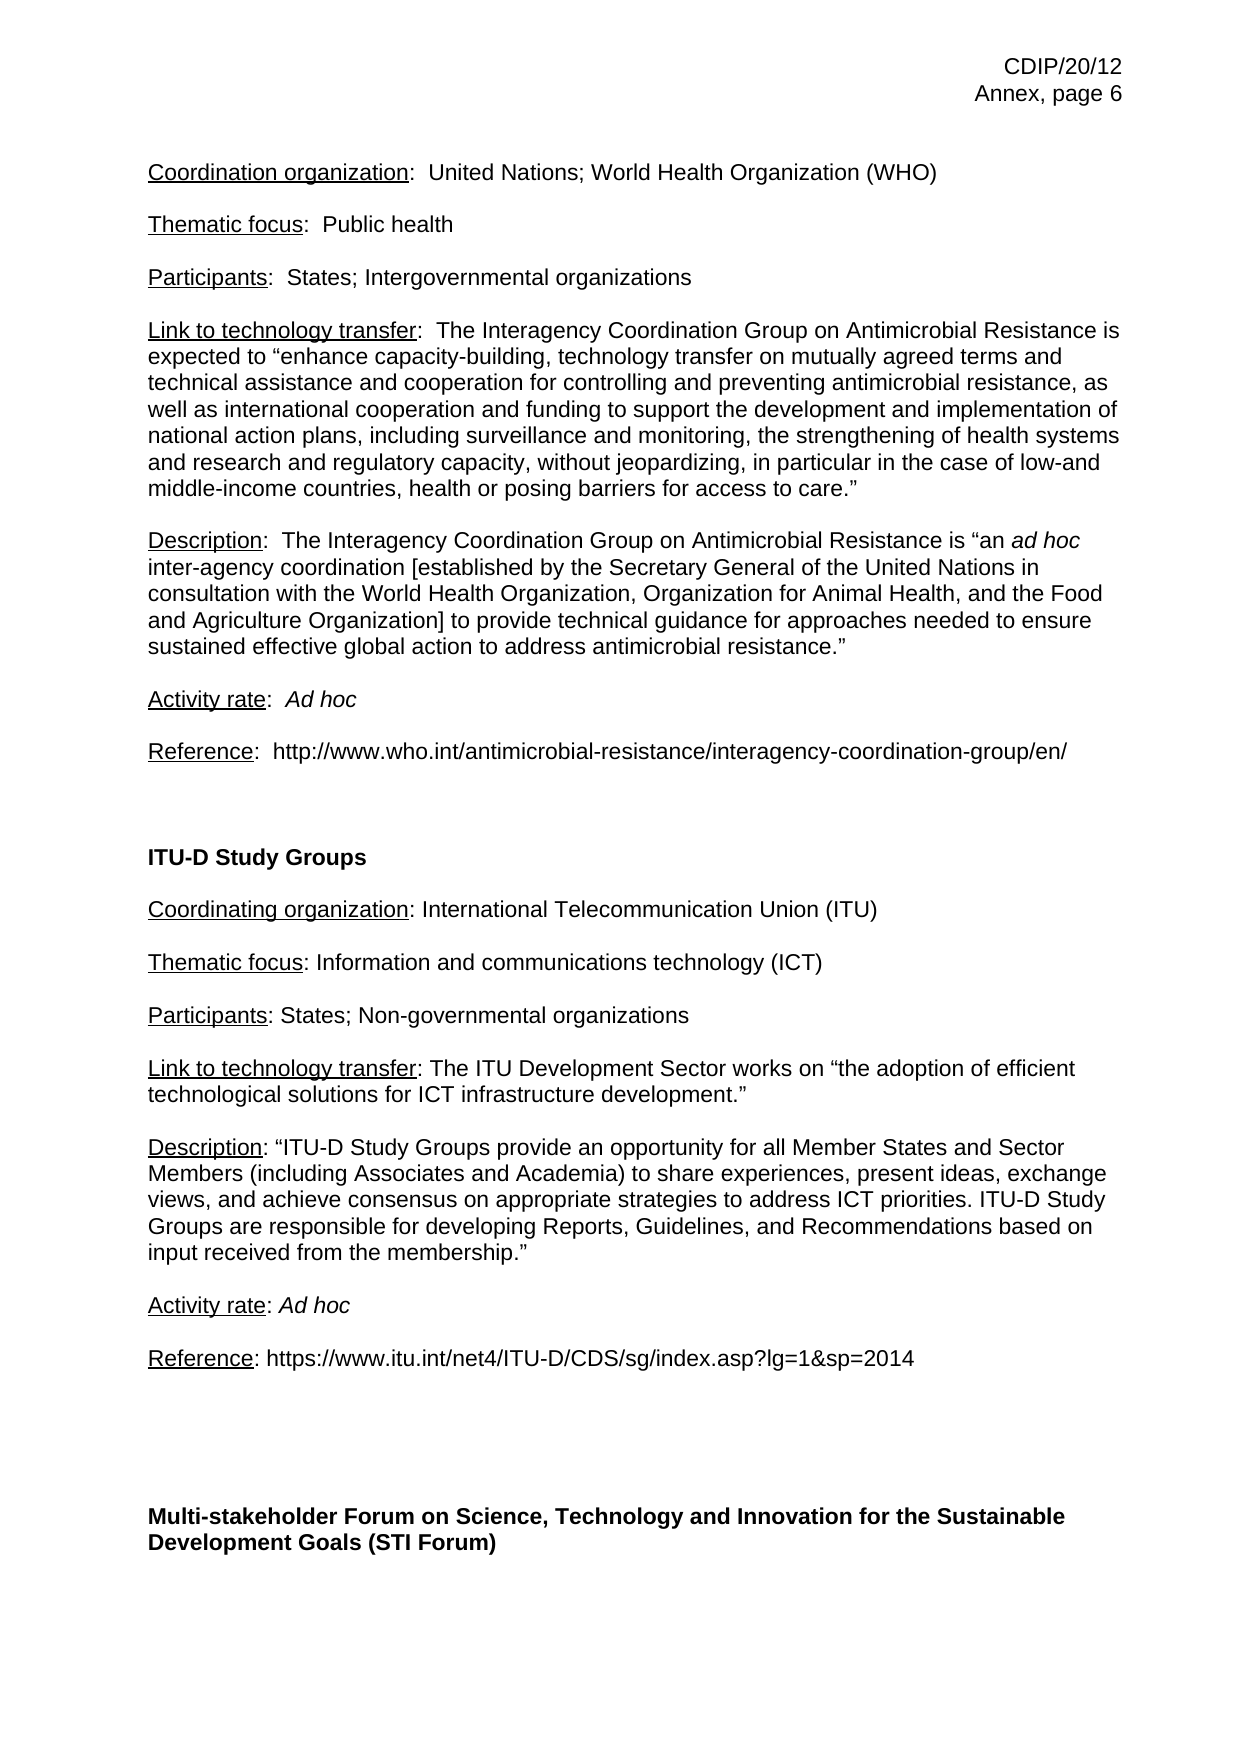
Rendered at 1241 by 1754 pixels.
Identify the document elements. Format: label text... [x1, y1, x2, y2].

text Participants: States; Intergovernmental organizations [148, 264, 1122, 290]
text Description: The Interagency Coordination Group on Antimicrobial Resistance is “an ad hoc inter-agency coordination [established by the Secretary General of the United Nations in consultation with the World Health Organization, Organization for Animal Health, and the Food and Agriculture Organization] to provide technical guidance for approaches needed to ensure sustained effective global action to address antimicrobial resistance.” [148, 527, 1122, 659]
text Multi-stakeholder Forum on Science, Technology and Innovation for the Sustainable Development Goals (STI Forum) [148, 1503, 1122, 1555]
text Participants: States; Non-governmental organizations [148, 1002, 1122, 1028]
text Reference: https://www.itu.int/net4/ITU-D/CDS/sg/index.asp?lg=1&sp=2014 [148, 1344, 1122, 1371]
text Coordinating organization: International Telecommunication Union (ITU) [148, 896, 1122, 923]
text Thematic focus: Public health [148, 211, 1122, 238]
text Description: “ITU-D Study Groups provide an opportunity for all Member States and Sector Members (including Associates and Academia) to share experiences, present ideas, exchange views, and achieve consensus on appropriate strategies to address ICT priorities. ITU-D Study Groups are responsible for developing Reports, Guidelines, and Recommendations based on input received from the membership.” [148, 1134, 1122, 1265]
text Thematic focus: Information and communications technology (ICT) [148, 949, 1122, 976]
text Reference: http://www.who.int/antimicrobial-resistance/interagency-coordination-group/en/ [148, 738, 1122, 765]
text Link to technology transfer: The ITU Development Sector works on “the adoption of efficient technological solutions for ICT infrastructure development.” [148, 1054, 1122, 1107]
text Link to technology transfer: The Interagency Coordination Group on Antimicrobial Resistance is expected to “enhance capacity-building, technology transfer on mutually agreed terms and technical assistance and cooperation for controlling and preventing antimicrobial resistance, as well as international cooperation and funding to support the development and implementation of national action plans, including surveillance and monitoring, the strengthening of health systems and research and regulatory capacity, without jeopardizing, in particular in the case of low-and middle-income countries, health or posing barriers for access to care.” [148, 317, 1122, 501]
text Activity rate: Ad hoc [148, 686, 1122, 712]
text Activity rate: Ad hoc [148, 1292, 1122, 1318]
text Coordination organization: United Nations; World Health Organization (WHO) [148, 158, 1122, 185]
text ITU-D Study Groups [148, 844, 1122, 870]
